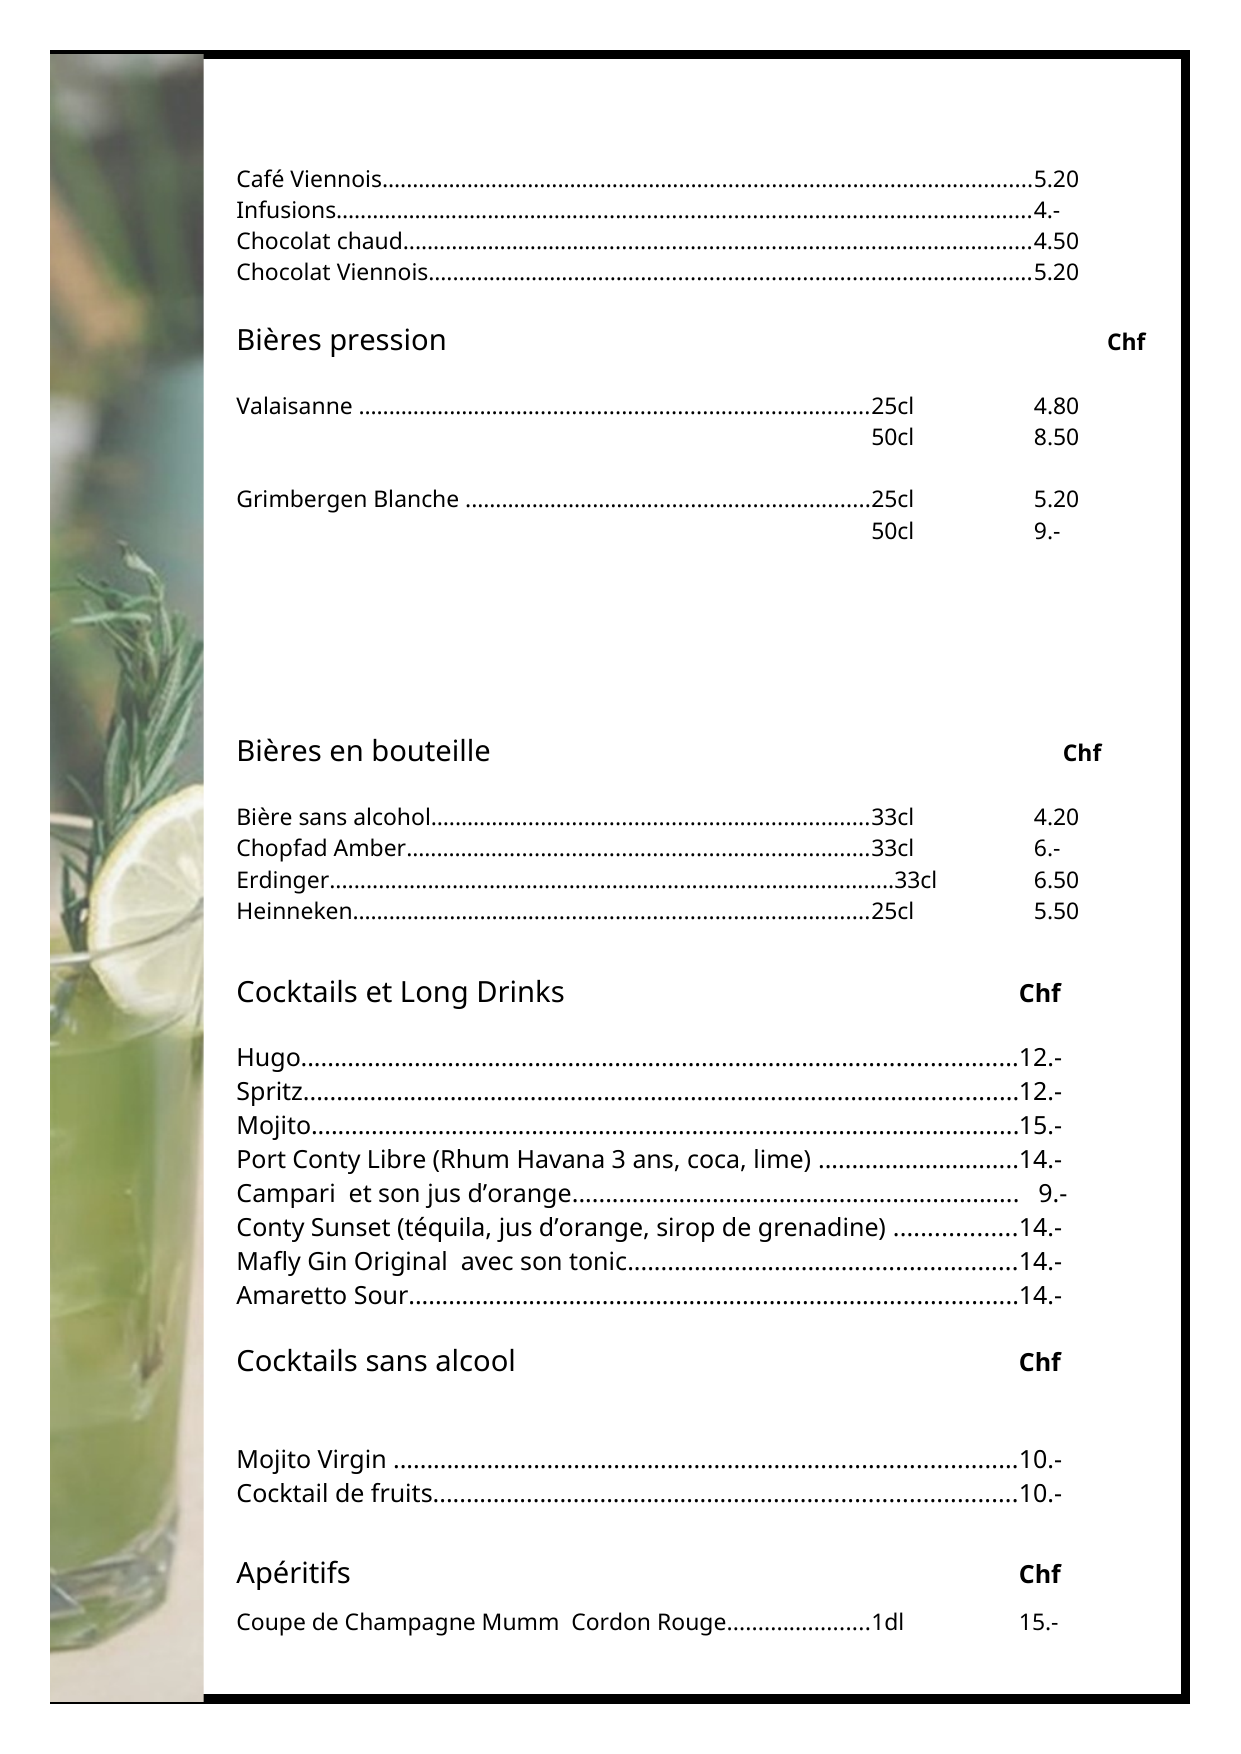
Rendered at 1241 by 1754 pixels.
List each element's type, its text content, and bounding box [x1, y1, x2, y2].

text Bières pression Chf [204, 319, 1167, 358]
text Cocktails et Long Drinks Chf [236, 972, 1167, 1039]
text Hugo 12.- [236, 1039, 1167, 1073]
text Mojito 15.- [236, 1107, 1167, 1141]
text Apéritifs Chf [236, 1552, 1167, 1592]
text Port Conty Libre (Rhum Havana 3 ans, coca, lime) 14.- [236, 1141, 1167, 1176]
text 50cl 8.50 [236, 421, 1167, 452]
text Café Viennois 5.20 [236, 162, 1167, 194]
text Amaretto Sour 14.- [236, 1278, 1167, 1312]
text Campari et son jus d’orange 9.- [236, 1176, 1167, 1209]
text Bières en bouteille Chf [236, 730, 1167, 770]
text Cocktail de fruits 10.- [236, 1476, 1167, 1510]
text Chocolat Viennois 5.20 [236, 256, 1167, 287]
text Erdinger............................................................................................33cl 6.50 [236, 864, 1167, 895]
text Chocolat chaud 4.50 [236, 225, 1167, 256]
picture [50, 54, 204, 1702]
text Spritz 12.- [236, 1073, 1167, 1107]
text Mojito Virgin 10.- [236, 1442, 1167, 1476]
text Grimbergen Blanche 25cl 5.20 [236, 483, 1167, 515]
text 50cl 9.- [236, 515, 1167, 546]
text Coupe de Champagne Mumm Cordon Rouge 1dl 15.- [236, 1606, 1167, 1638]
text Valaisanne 25cl 4.80 [236, 390, 1167, 421]
text Infusions 4.- [236, 194, 1167, 225]
text Bière sans alcohol 33cl 4.20 [236, 801, 1167, 832]
text Chopfad Amber 33cl 6.- [236, 832, 1167, 864]
text Mafly Gin Original avec son tonic 14.- [236, 1244, 1167, 1278]
text Cocktails sans alcool Chf [236, 1340, 1167, 1380]
text Heinneken 25cl 5.50 [236, 895, 1167, 926]
text Conty Sunset (téquila, jus d’orange, sirop de grenadine) 14.- [236, 1209, 1167, 1244]
